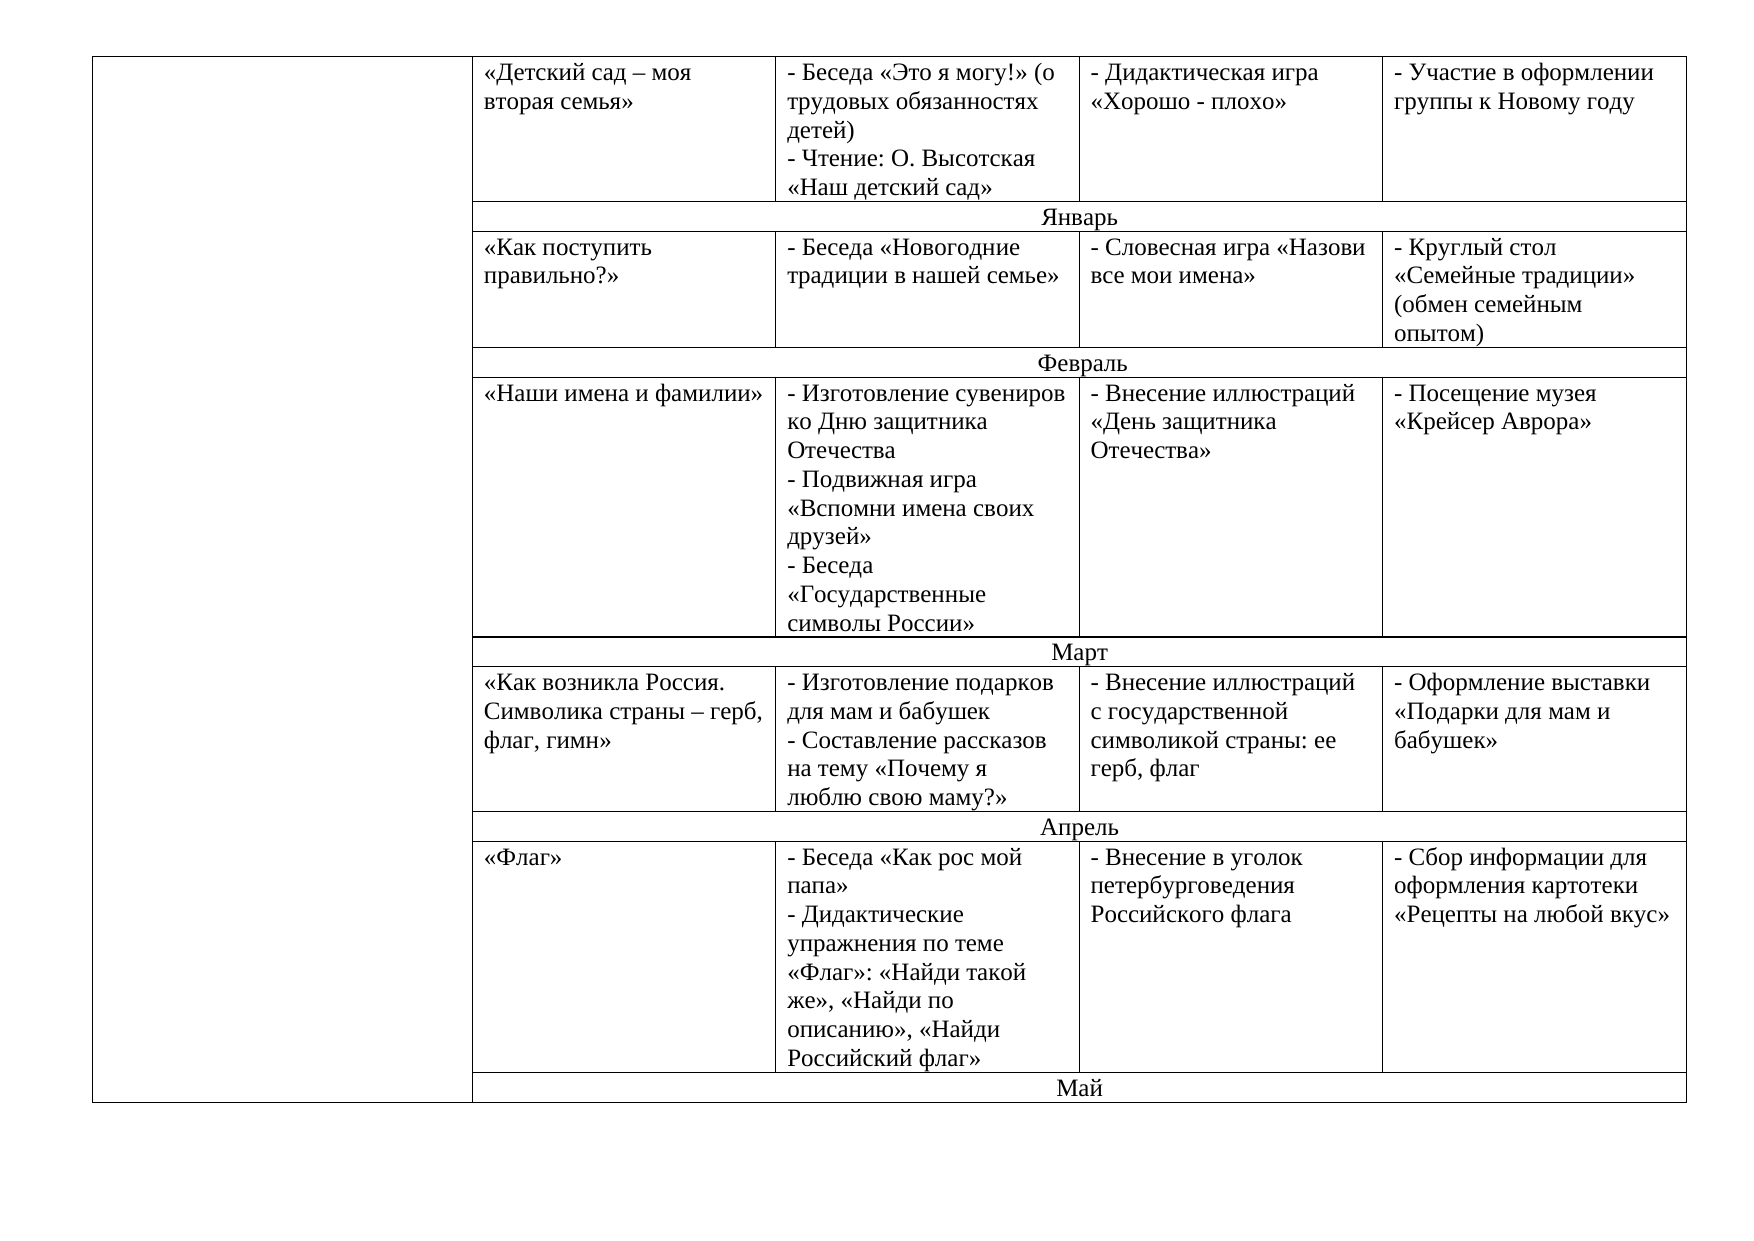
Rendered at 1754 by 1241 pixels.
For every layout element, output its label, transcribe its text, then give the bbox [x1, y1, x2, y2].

table_cell - Дидактическая игра «Хорошо - плохо» [1080, 57, 1382, 201]
table_cell - Беседа «Как рос мой папа» - Дидактические упражнения по теме «Флаг»: «Найди такой же», «Найди по описанию», «Найди Российский флаг» [776, 842, 1079, 1072]
table_cell - Внесение иллюстраций «День защитника Отечества» [1080, 378, 1382, 636]
table_cell «Флаг» [473, 842, 775, 1072]
table_cell - Словесная игра «Назови все мои имена» [1080, 232, 1382, 347]
table_cell - Беседа «Это я могу!» (о трудовых обязанностях детей) - Чтение: О. Высотская «Наш детский сад» [776, 57, 1079, 201]
table_cell «Как поступить правильно?» [473, 232, 775, 347]
table_cell - Внесение в уголок петербурговедения Российского флага [1080, 842, 1382, 1072]
table_cell «Детский сад – моя вторая семья» [473, 57, 775, 201]
table_cell «Наши имена и фамилии» [473, 378, 775, 636]
table_cell - Изготовление сувениров ко Дню защитника Отечества - Подвижная игра «Вспомни имена своих друзей» - Беседа «Государственные символы России» [776, 378, 1079, 636]
table_cell - Изготовление подарков для мам и бабушек - Составление рассказов на тему «Почему я люблю свою маму?» [776, 667, 1079, 811]
table_cell Февраль [473, 348, 1686, 377]
table_cell Январь [473, 202, 1686, 231]
table_cell - Посещение музея «Крейсер Аврора» [1383, 378, 1686, 636]
table_cell - Беседа «Новогодние традиции в нашей семье» [776, 232, 1079, 347]
table_cell - Участие в оформлении группы к Новому году [1383, 57, 1686, 201]
table_cell Май [473, 1073, 1686, 1102]
table_cell Март [473, 638, 1686, 666]
table_cell - Круглый стол «Семейные традиции» (обмен семейным опытом) [1383, 232, 1686, 347]
table_cell - Сбор информации для оформления картотеки «Рецепты на любой вкус» [1383, 842, 1686, 1072]
table_cell - Оформление выставки «Подарки для мам и бабушек» [1383, 667, 1686, 811]
table_cell Апрель [473, 812, 1686, 841]
table_cell - Внесение иллюстраций с государственной символикой страны: ее герб, флаг [1080, 667, 1382, 811]
table_cell «Как возникла Россия. Символика страны – герб, флаг, гимн» [473, 667, 775, 811]
